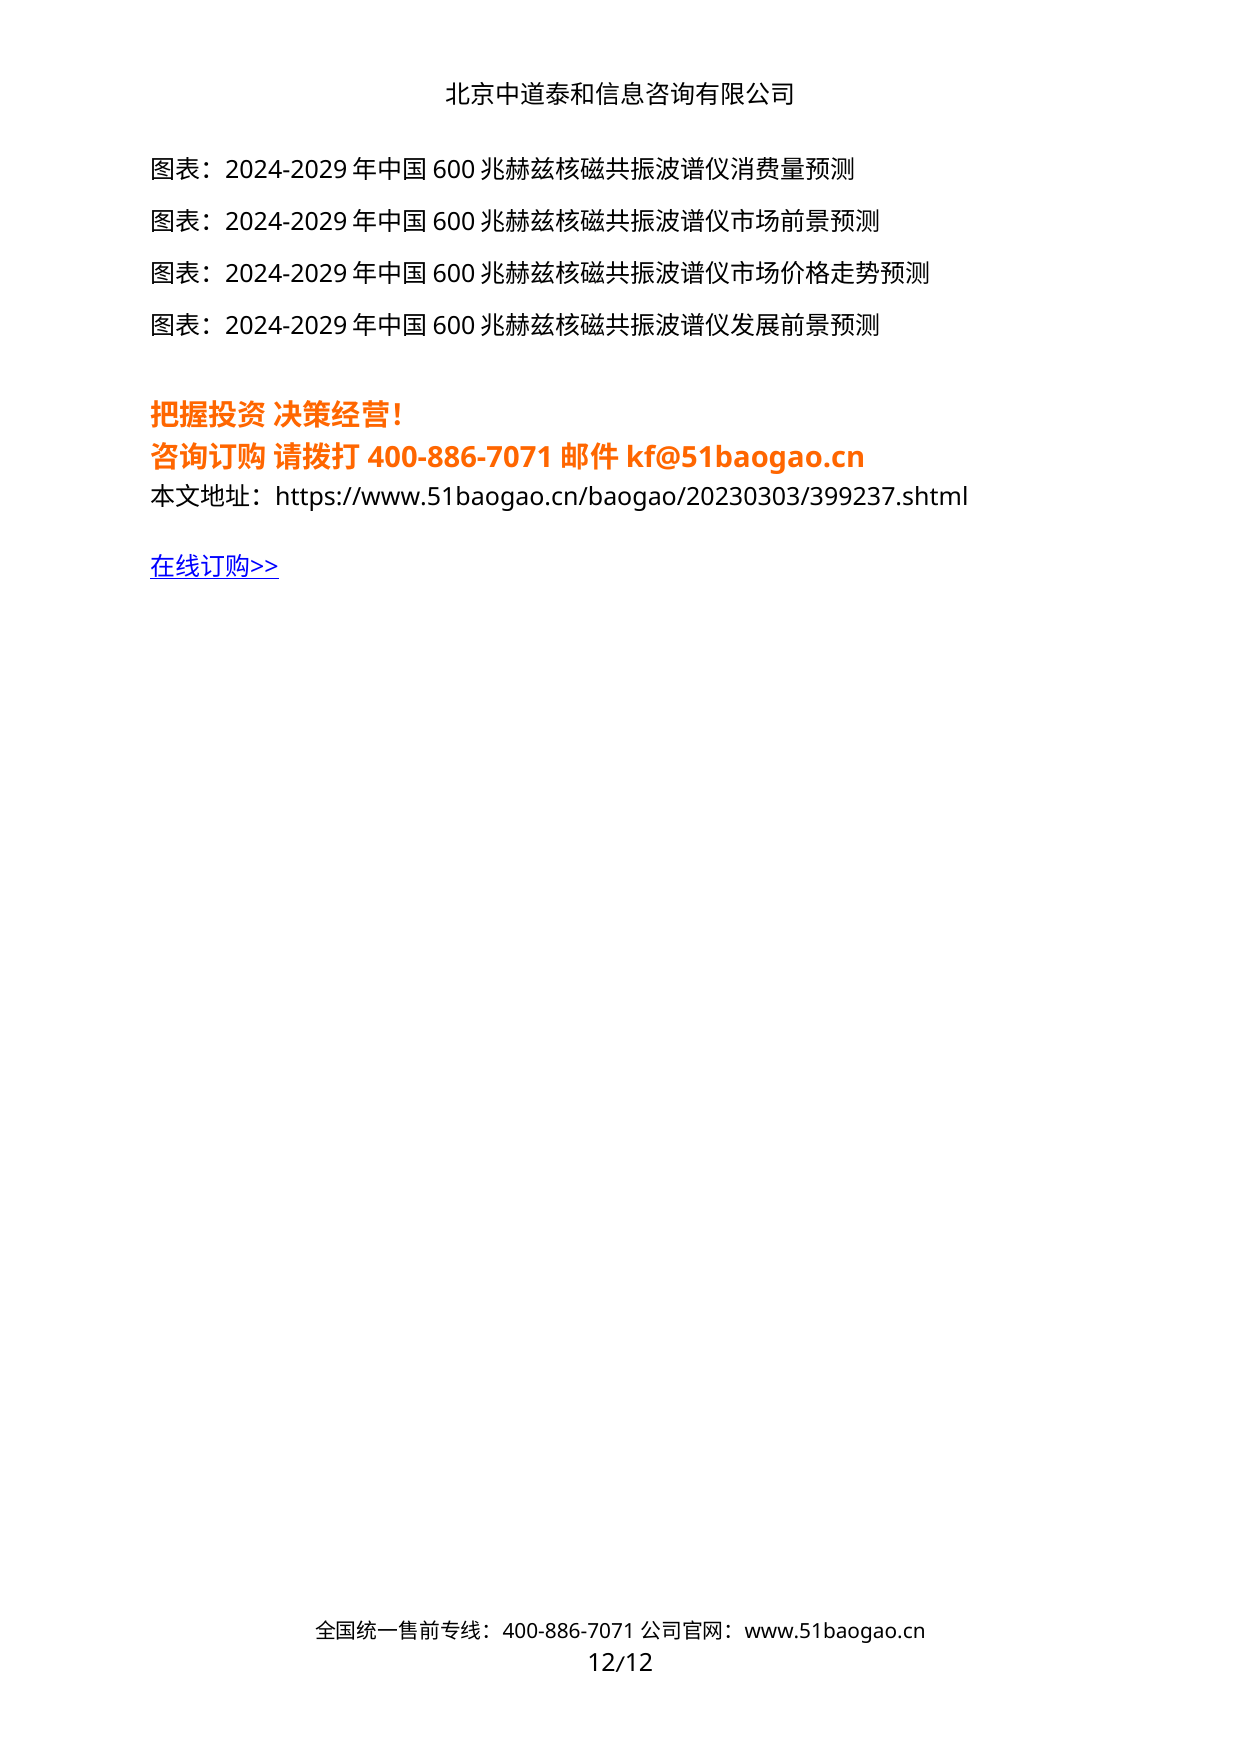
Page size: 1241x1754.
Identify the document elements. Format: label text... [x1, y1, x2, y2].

text 图表：2024-2029年中国600兆赫兹核磁共振波谱仪市场前景预测 [150, 202, 1090, 238]
text 在线订购>> [150, 512, 1090, 583]
text 把握投资 决策经营！咨询订购 请拨打 400-886-7071 邮件 kf@51baogao.cn本文地址：https://www.51baogao.cn/baogao/20230303/399237.shtml [150, 357, 1090, 512]
text 图表：2024-2029年中国600兆赫兹核磁共振波谱仪市场价格走势预测 [150, 254, 1090, 290]
text 图表：2024-2029年中国600兆赫兹核磁共振波谱仪消费量预测 [150, 150, 1090, 186]
text 图表：2024-2029年中国600兆赫兹核磁共振波谱仪发展前景预测 [150, 306, 1090, 342]
